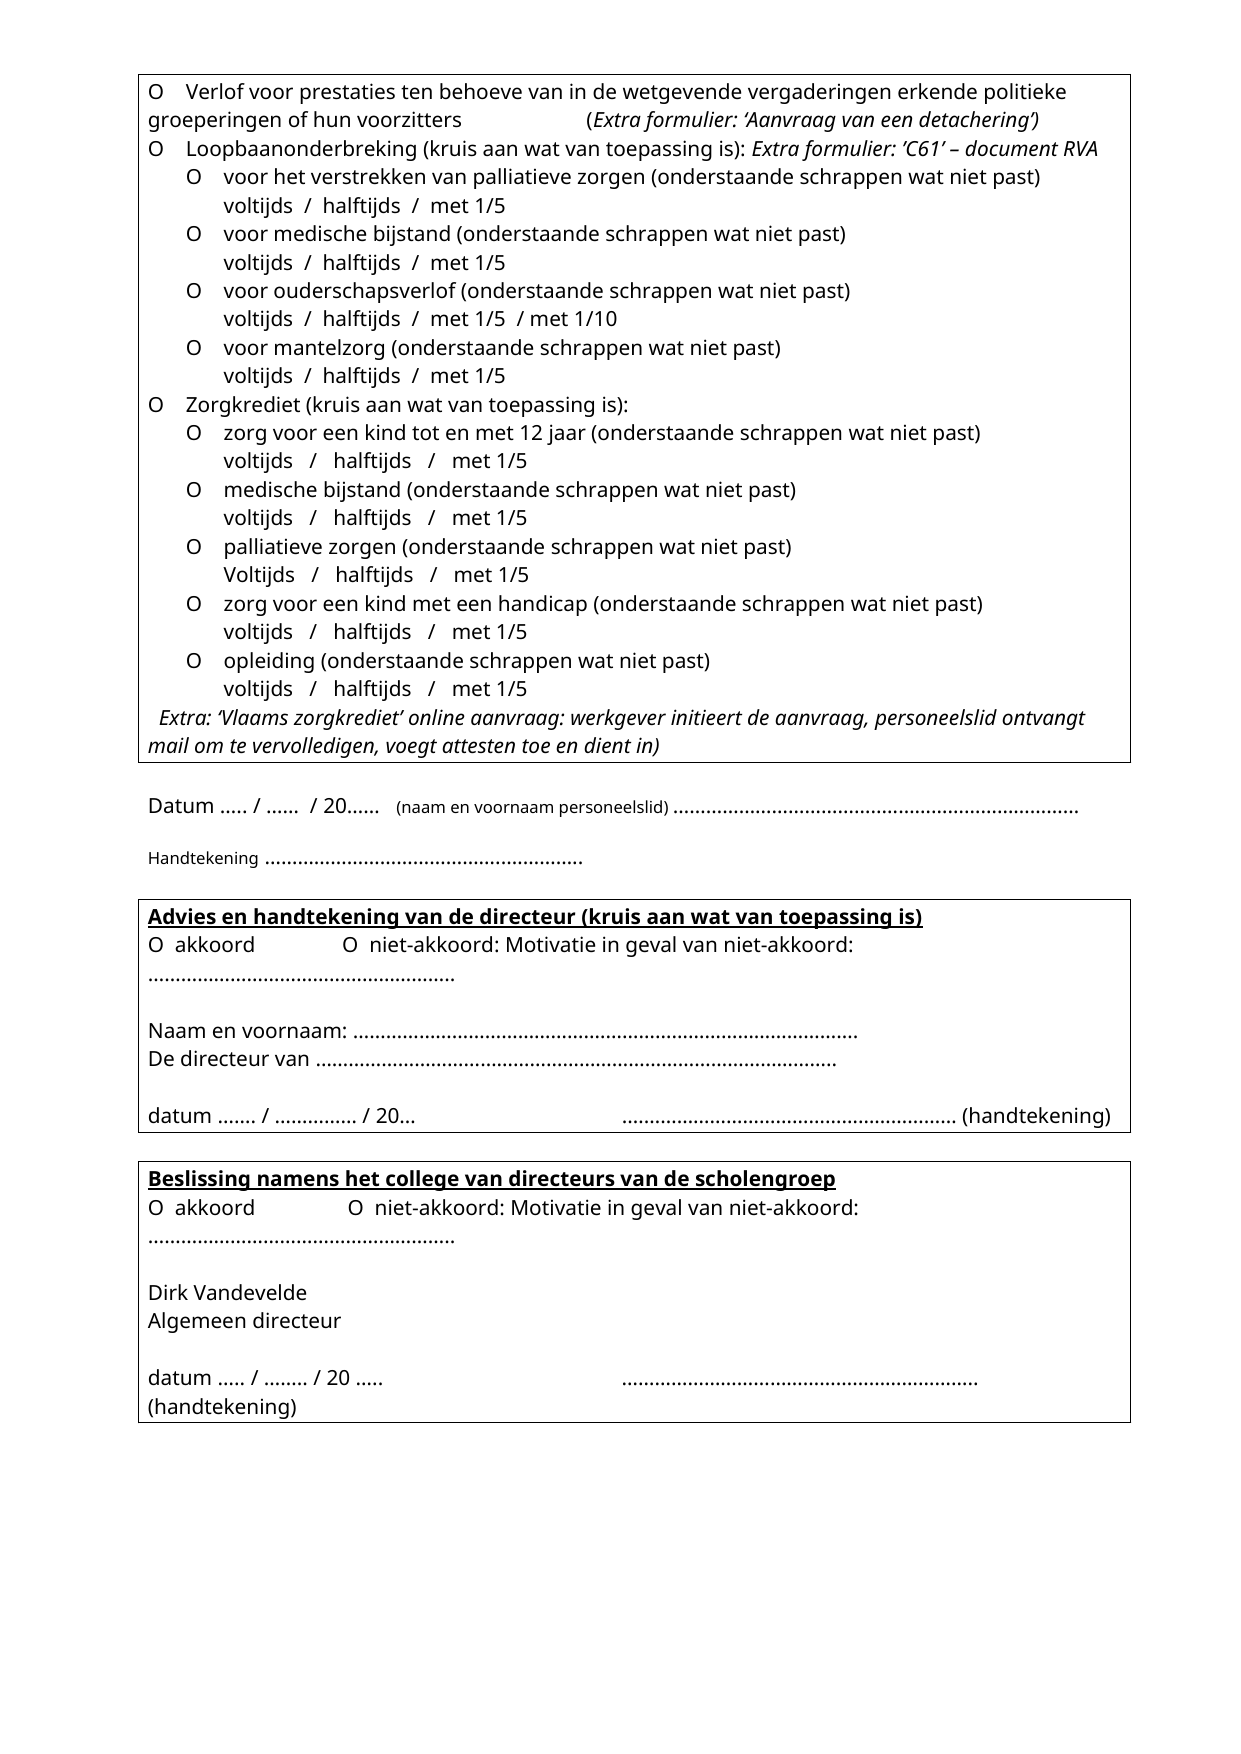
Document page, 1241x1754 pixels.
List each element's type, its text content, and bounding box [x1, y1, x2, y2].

text voltijds / halftijds / met 1/5 [148, 617, 1122, 646]
text O opleiding (onderstaande schrappen wat niet past) [148, 646, 1122, 674]
text O medische bijstand (onderstaande schrappen wat niet past) [148, 475, 1122, 503]
text Dirk Vandevelde [148, 1278, 1122, 1307]
text Voltijds / halftijds / met 1/5 [148, 560, 1122, 589]
text O voor mantelzorg (onderstaande schrappen wat niet past) [148, 333, 1122, 361]
text O voor ouderschapsverlof (onderstaande schrappen wat niet past) [148, 276, 1122, 304]
text Handtekening ……………………………………..………….. [148, 842, 1122, 871]
text voltijds / halftijds / met 1/5 [148, 248, 1122, 276]
text O Verlof voor prestaties ten behoeve van in de wetgevende vergaderingen erkende politieke groeperingen of hun voorzitters (Extra formulier: ‘Aanvraag van een detachering’) [139, 75, 1130, 134]
text datum ….. / …….. / 20 ….. ……………………………………………………….. (handtekening) [139, 1360, 1130, 1422]
text O zorg voor een kind met een handicap (onderstaande schrappen wat niet past) [148, 589, 1122, 617]
text O palliatieve zorgen (onderstaande schrappen wat niet past) [148, 532, 1122, 560]
text voltijds / halftijds / met 1/5 / met 1/10 [148, 304, 1122, 333]
text Advies en handtekening van de directeur (kruis aan wat van toepassing is) [139, 900, 1130, 931]
text O voor medische bijstand (onderstaande schrappen wat niet past) [148, 219, 1122, 248]
text Datum ….. / …… / 20…… (naam en voornaam personeelslid) ………………………………..……………………………… [148, 791, 1122, 819]
text voltijds / halftijds / met 1/5 [148, 191, 1122, 219]
text datum ……. / …………… / 20… .…………………………………………………… (handtekening) [139, 1098, 1130, 1132]
text voltijds / halftijds / met 1/5 [148, 503, 1122, 532]
text O Zorgkrediet (kruis aan wat van toepassing is): [148, 390, 1122, 418]
text voltijds / halftijds / met 1/5 [148, 674, 1122, 703]
text Naam en voornaam: …………………………………….…………………………………………. [148, 1016, 1122, 1044]
text O akkoord O niet-akkoord: Motivatie in geval van niet-akkoord: ……………………………………………….. [148, 1193, 1122, 1250]
text O voor het verstrekken van palliatieve zorgen (onderstaande schrappen wat niet past) [148, 162, 1122, 191]
text O zorg voor een kind tot en met 12 jaar (onderstaande schrappen wat niet past) [148, 418, 1122, 447]
text De directeur van ………………………………………………………………………………….. [148, 1044, 1122, 1073]
text Beslissing namens het college van directeurs van de scholengroep [139, 1162, 1130, 1193]
text voltijds / halftijds / met 1/5 [148, 361, 1122, 390]
text O akkoord O niet-akkoord: Motivatie in geval van niet-akkoord: ……………………………………………….. [148, 931, 1122, 987]
text O Loopbaanonderbreking (kruis aan wat van toepassing is): Extra formulier: ’C61’ – document RVA [148, 134, 1122, 162]
text Algemeen directeur [148, 1307, 1122, 1335]
text Extra: ‘Vlaams zorgkrediet’ online aanvraag: werkgever initieert de aanvraag, personeelslid ontvangt mail om te vervolledigen, voegt attesten toe en dient in) [139, 703, 1130, 762]
text voltijds / halftijds / met 1/5 [148, 447, 1122, 475]
